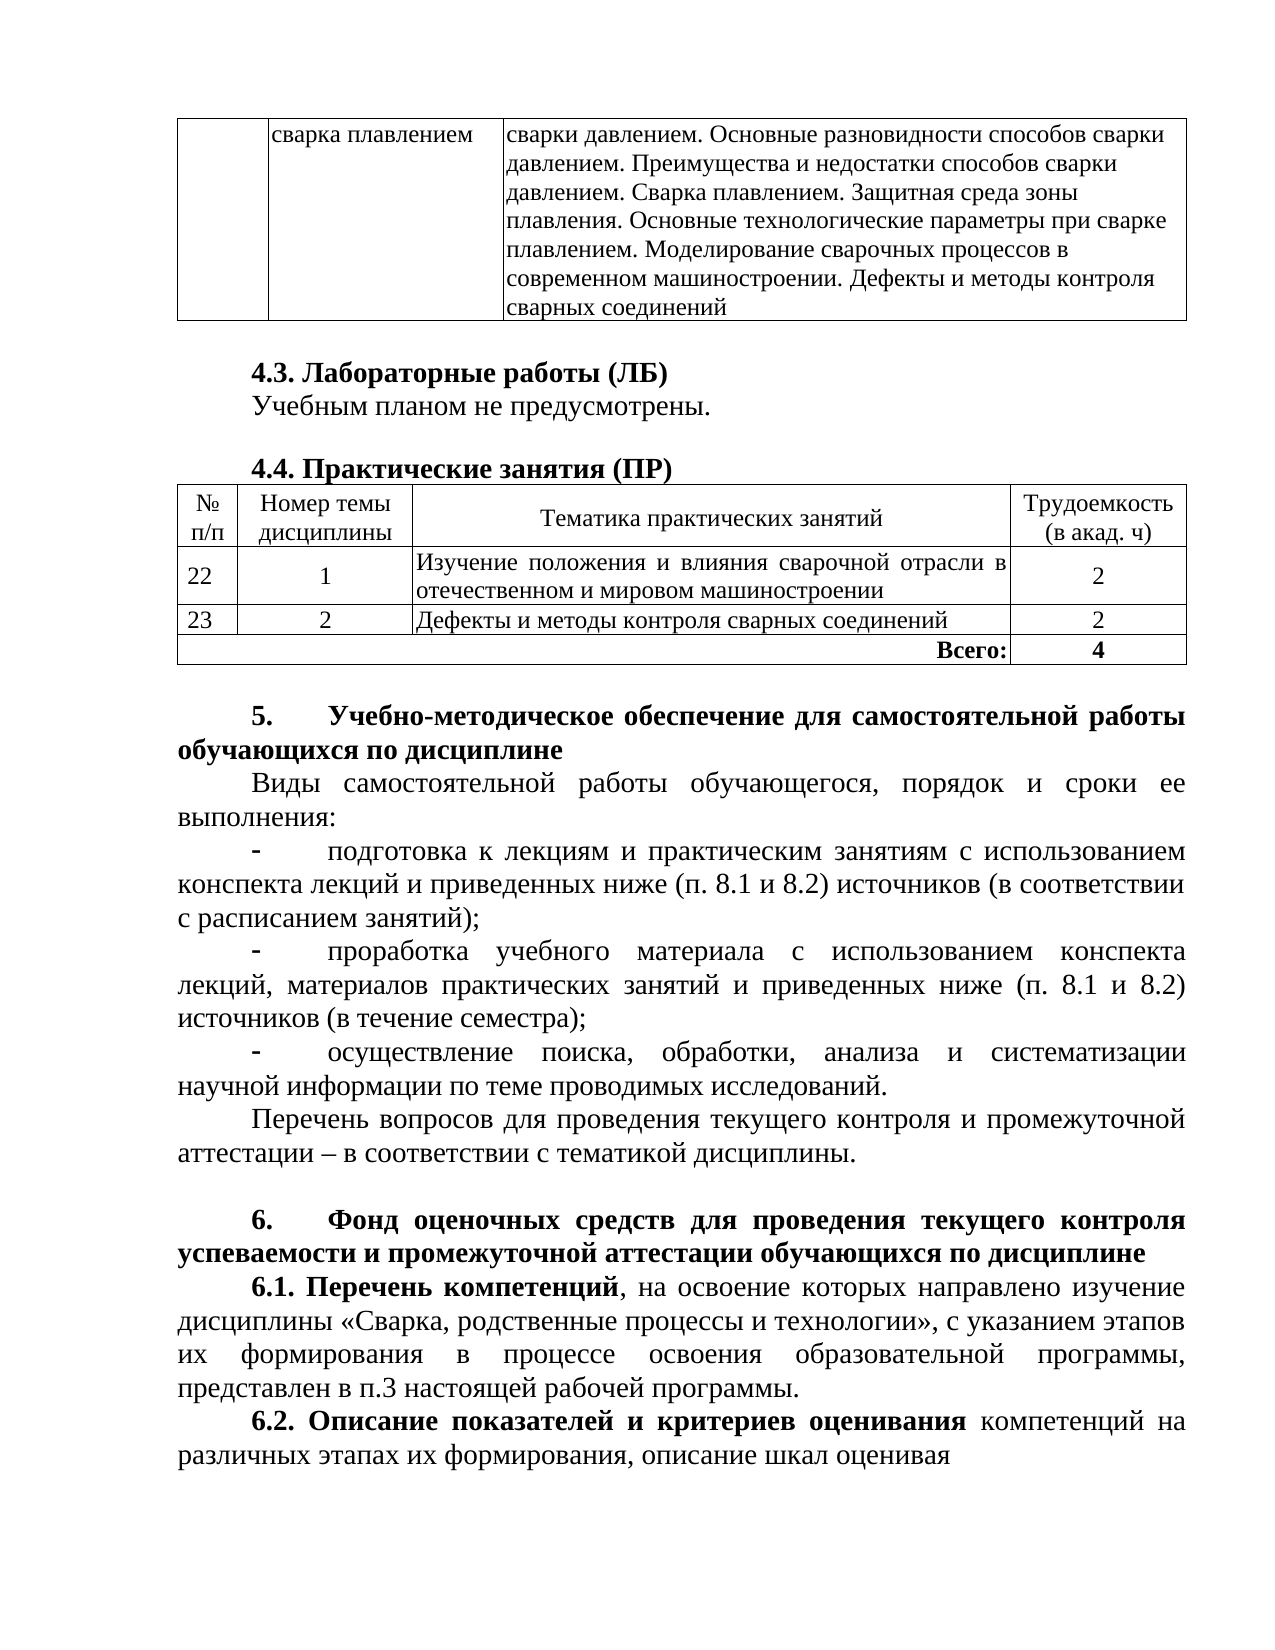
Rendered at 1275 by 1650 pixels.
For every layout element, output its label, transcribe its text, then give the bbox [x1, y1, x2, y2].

list Учебно-методическое обеспечение для самостоятельной работы обучающихся по дисциплине [177, 698, 1186, 766]
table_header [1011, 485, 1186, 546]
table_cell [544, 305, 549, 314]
text Виды самостоятельной работы обучающегося, порядок и сроки ее выполнения: [177, 766, 1186, 833]
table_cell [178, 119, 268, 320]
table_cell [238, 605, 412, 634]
list осуществление поиска, обработки, анализа и систематизации научной информации по теме проводимых исследований. [177, 1034, 1186, 1101]
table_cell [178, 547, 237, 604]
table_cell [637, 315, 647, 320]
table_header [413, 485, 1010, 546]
list проработка учебного материала с использованием конспекта лекций, материалов практических занятий и приведенных ниже (п. 8.1 и 8.2) источников (в течение семестра); [177, 933, 1186, 1034]
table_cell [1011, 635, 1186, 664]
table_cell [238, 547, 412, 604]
text 4.4. Практические занятия (ПР) [177, 451, 1186, 484]
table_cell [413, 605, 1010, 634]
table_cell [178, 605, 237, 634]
text Учебным планом не предусмотрены. [177, 388, 1186, 422]
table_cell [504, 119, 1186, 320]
text Перечень вопросов для проведения текущего контроля и промежуточной аттестации – в соответствии с тематикой дисциплины. [177, 1101, 1186, 1168]
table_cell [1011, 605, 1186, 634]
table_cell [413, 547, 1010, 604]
text 4.3. Лабораторные работы (ЛБ) [177, 355, 1186, 388]
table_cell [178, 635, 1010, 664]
text 6.2. Описание показателей и критериев оценивания компетенций на различных этапах их формирования, описание шкал оценивая [177, 1403, 1186, 1470]
list подготовка к лекциям и практическим занятиям с использованием конспекта лекций и приведенных ниже (п. 8.1 и 8.2) источников (в соответствии с расписанием занятий); [177, 833, 1186, 933]
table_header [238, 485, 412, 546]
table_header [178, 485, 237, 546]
text 6.1. Перечень компетенций, на освоение которых направлено изучение дисциплины «Сварка, родственные процессы и технологии», с указанием этапов их формирования в процессе освоения образовательной программы, представлен в п.3 настоящей рабочей программы. [177, 1269, 1186, 1403]
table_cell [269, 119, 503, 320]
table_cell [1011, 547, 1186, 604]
list Фонд оценочных средств для проведения текущего контроля успеваемости и промежуточной аттестации обучающихся по дисциплине [177, 1202, 1186, 1269]
